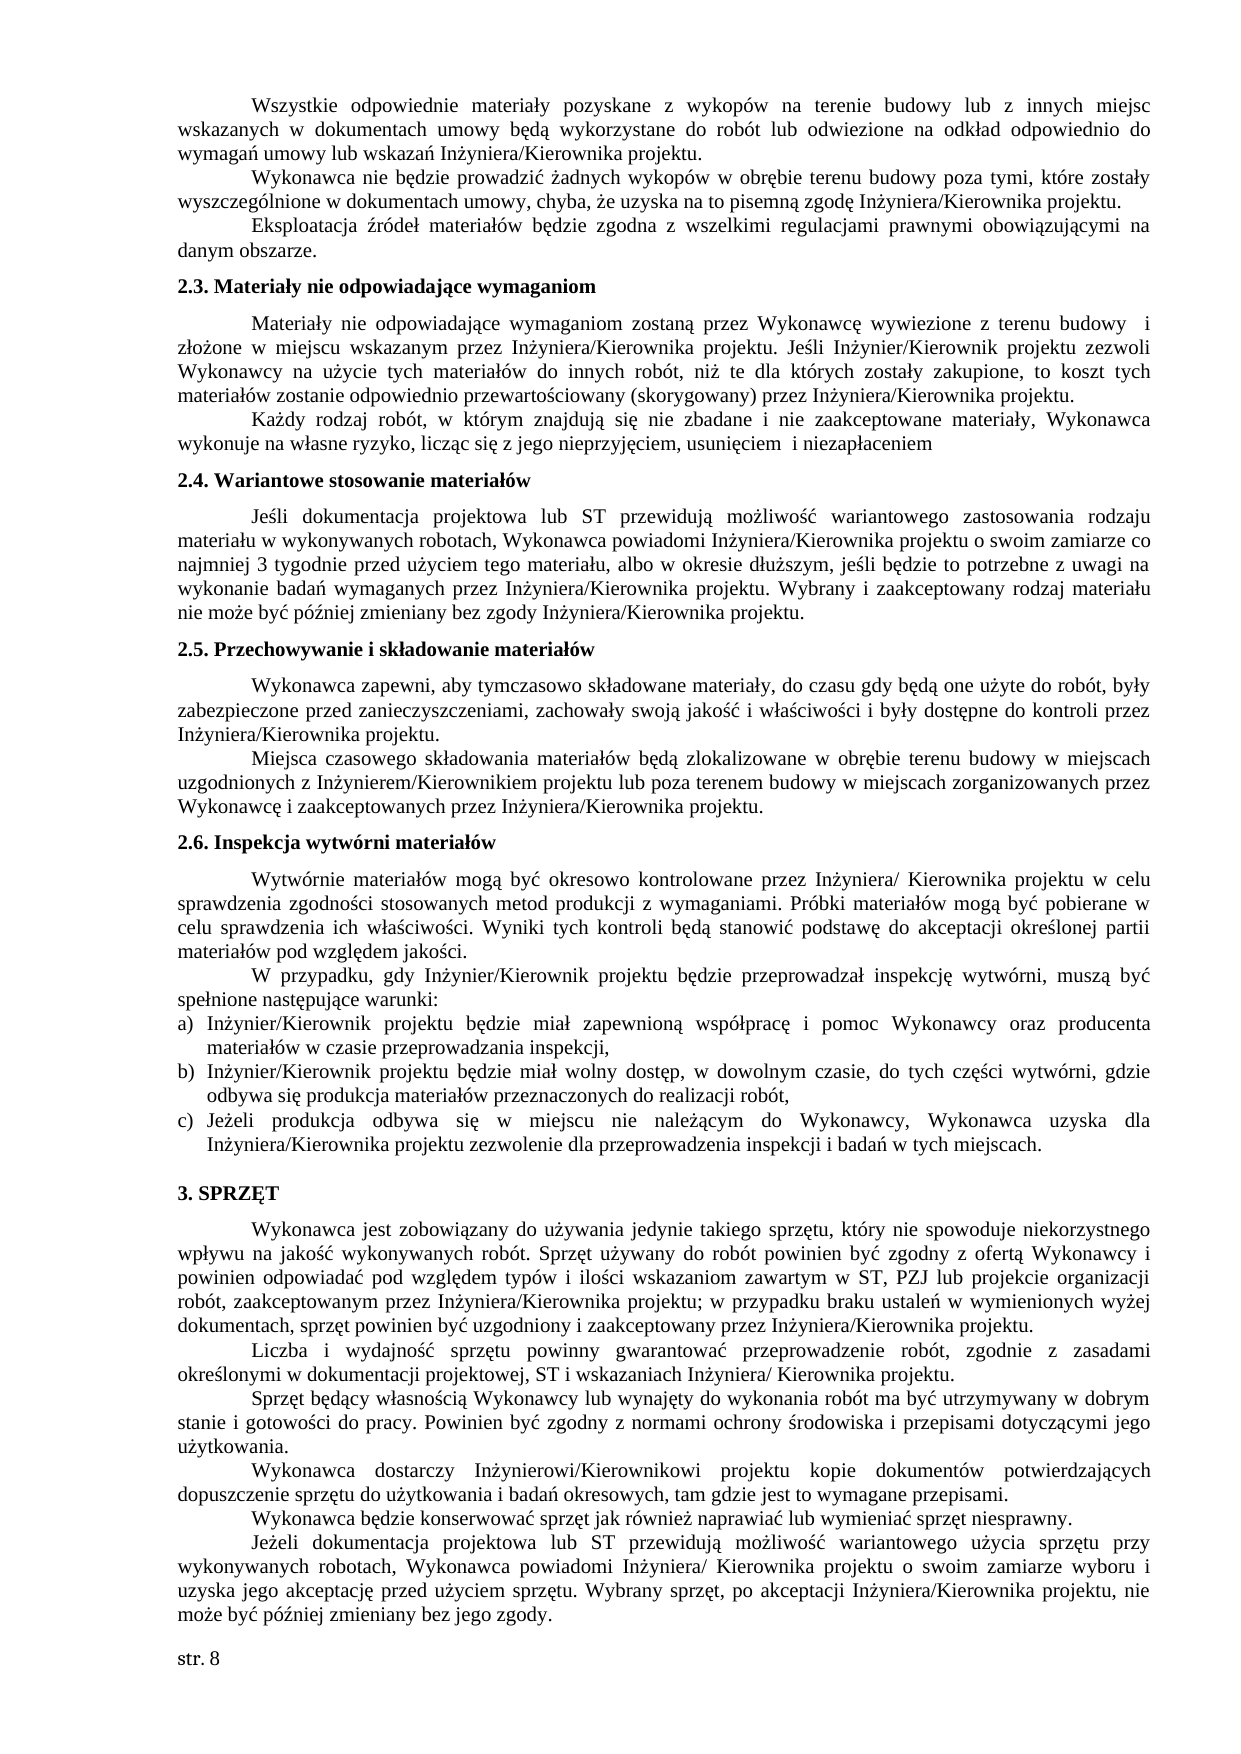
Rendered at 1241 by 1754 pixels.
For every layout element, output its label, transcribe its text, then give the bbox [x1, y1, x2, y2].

list Inżynier/Kierownik projektu będzie miał zapewnioną współpracę i pomoc Wykonawcy oraz producenta materiałów w czasie przeprowadzania inspekcji, [177, 1011, 1152, 1059]
text Wykonawca jest zobowiązany do używania jedynie takiego sprzętu, który nie spowoduje niekorzystnego wpływu na jakość wykonywanych robót. Sprzęt używany do robót powinien być zgodny z ofertą Wykonawcy i powinien odpowiadać pod względem typów i ilości wskazaniom zawartym w ST, PZJ lub projekcie organizacji robót, zaakceptowanym przez Inżyniera/Kierownika projektu; w przypadku braku ustaleń w wymienionych wyżej dokumentach, sprzęt powinien być uzgodniony i zaakceptowany przez Inżyniera/Kierownika projektu. [177, 1217, 1152, 1337]
text Sprzęt będący własnością Wykonawcy lub wynajęty do wykonania robót ma być utrzymywany w dobrym stanie i gotowości do pracy. Powinien być zgodny z normami ochrony środowiska i przepisami dotyczącymi jego użytkowania. [177, 1386, 1152, 1458]
text Materiały nie odpowiadające wymaganiom zostaną przez Wykonawcę wywiezione z terenu budowy i złożone w miejscu wskazanym przez Inżyniera/Kierownika projektu. Jeśli Inżynier/Kierownik projektu zezwoli Wykonawcy na użycie tych materiałów do innych robót, niż te dla których zostały zakupione, to koszt tych materiałów zostanie odpowiednio przewartościowany (skorygowany) przez Inżyniera/Kierownika projektu. [177, 311, 1152, 407]
text Wykonawca zapewni, aby tymczasowo składowane materiały, do czasu gdy będą one użyte do robót, były zabezpieczone przed zanieczyszczeniami, zachowały swoją jakość i właściwości i były dostępne do kontroli przez Inżyniera/Kierownika projektu. [177, 673, 1152, 746]
text Eksploatacja źródeł materiałów będzie zgodna z wszelkimi regulacjami prawnymi obowiązującymi na danym obszarze. [177, 213, 1152, 262]
subtitle 3. sprzęt [177, 1181, 1152, 1205]
subtitle 2.3. Materiały nie odpowiadające wymaganiom [177, 274, 1152, 298]
list Jeżeli produkcja odbywa się w miejscu nie należącym do Wykonawcy, Wykonawca uzyska dla Inżyniera/Kierownika projektu zezwolenie dla przeprowadzenia inspekcji i badań w tych miejscach. [177, 1107, 1152, 1156]
text Jeśli dokumentacja projektowa lub ST przewidują możliwość wariantowego zastosowania rodzaju materiału w wykonywanych robotach, Wykonawca powiadomi Inżyniera/Kierownika projektu o swoim zamiarze co najmniej 3 tygodnie przed użyciem tego materiału, albo w okresie dłuższym, jeśli będzie to potrzebne z uwagi na wykonanie badań wymaganych przez Inżyniera/Kierownika projektu. Wybrany i zaakceptowany rodzaj materiału nie może być później zmieniany bez zgody Inżyniera/Kierownika projektu. [177, 504, 1152, 624]
text Miejsca czasowego składowania materiałów będą zlokalizowane w obrębie terenu budowy w miejscach uzgodnionych z Inżynierem/Kierownikiem projektu lub poza terenem budowy w miejscach zorganizowanych przez Wykonawcę i zaakceptowanych przez Inżyniera/Kierownika projektu. [177, 746, 1152, 818]
subtitle 2.5. Przechowywanie i składowanie materiałów [177, 637, 1152, 661]
text Wytwórnie materiałów mogą być okresowo kontrolowane przez Inżyniera/ Kierownika projektu w celu sprawdzenia zgodności stosowanych metod produkcji z wymaganiami. Próbki materiałów mogą być pobierane w celu sprawdzenia ich właściwości. Wyniki tych kontroli będą stanowić podstawę do akceptacji określonej partii materiałów pod względem jakości. [177, 867, 1152, 963]
text Liczba i wydajność sprzętu powinny gwarantować przeprowadzenie robót, zgodnie z zasadami określonymi w dokumentacji projektowej, ST i wskazaniach Inżyniera/ Kierownika projektu. [177, 1337, 1152, 1386]
list Inżynier/Kierownik projektu będzie miał wolny dostęp, w dowolnym czasie, do tych części wytwórni, gdzie odbywa się produkcja materiałów przeznaczonych do realizacji robót, [177, 1059, 1152, 1107]
text Wszystkie odpowiednie materiały pozyskane z wykopów na terenie budowy lub z innych miejsc wskazanych w dokumentach umowy będą wykorzystane do robót lub odwiezione na odkład odpowiednio do wymagań umowy lub wskazań Inżyniera/Kierownika projektu. [177, 93, 1152, 165]
text Jeżeli dokumentacja projektowa lub ST przewidują możliwość wariantowego użycia sprzętu przy wykonywanych robotach, Wykonawca powiadomi Inżyniera/ Kierownika projektu o swoim zamiarze wyboru i uzyska jego akceptację przed użyciem sprzętu. Wybrany sprzęt, po akceptacji Inżyniera/Kierownika projektu, nie może być później zmieniany bez jego zgody. [177, 1530, 1152, 1626]
subtitle 2.6. Inspekcja wytwórni materiałów [177, 830, 1152, 854]
text Wykonawca dostarczy Inżynierowi/Kierownikowi projektu kopie dokumentów potwierdzających dopuszczenie sprzętu do użytkowania i badań okresowych, tam gdzie jest to wymagane przepisami. [177, 1458, 1152, 1506]
text Wykonawca nie będzie prowadzić żadnych wykopów w obrębie terenu budowy poza tymi, które zostały wyszczególnione w dokumentach umowy, chyba, że uzyska na to pisemną zgodę Inżyniera/Kierownika projektu. [177, 165, 1152, 213]
subtitle 2.4. Wariantowe stosowanie materiałów [177, 467, 1152, 492]
text W przypadku, gdy Inżynier/Kierownik projektu będzie przeprowadzał inspekcję wytwórni, muszą być spełnione następujące warunki: [177, 963, 1152, 1011]
text Wykonawca będzie konserwować sprzęt jak również naprawiać lub wymieniać sprzęt niesprawny. [177, 1506, 1152, 1530]
text Każdy rodzaj robót, w którym znajdują się nie zbadane i nie zaakceptowane materiały, Wykonawca wykonuje na własne ryzyko, licząc się z jego nieprzyjęciem, usunięciem i niezapłaceniem [177, 407, 1152, 455]
